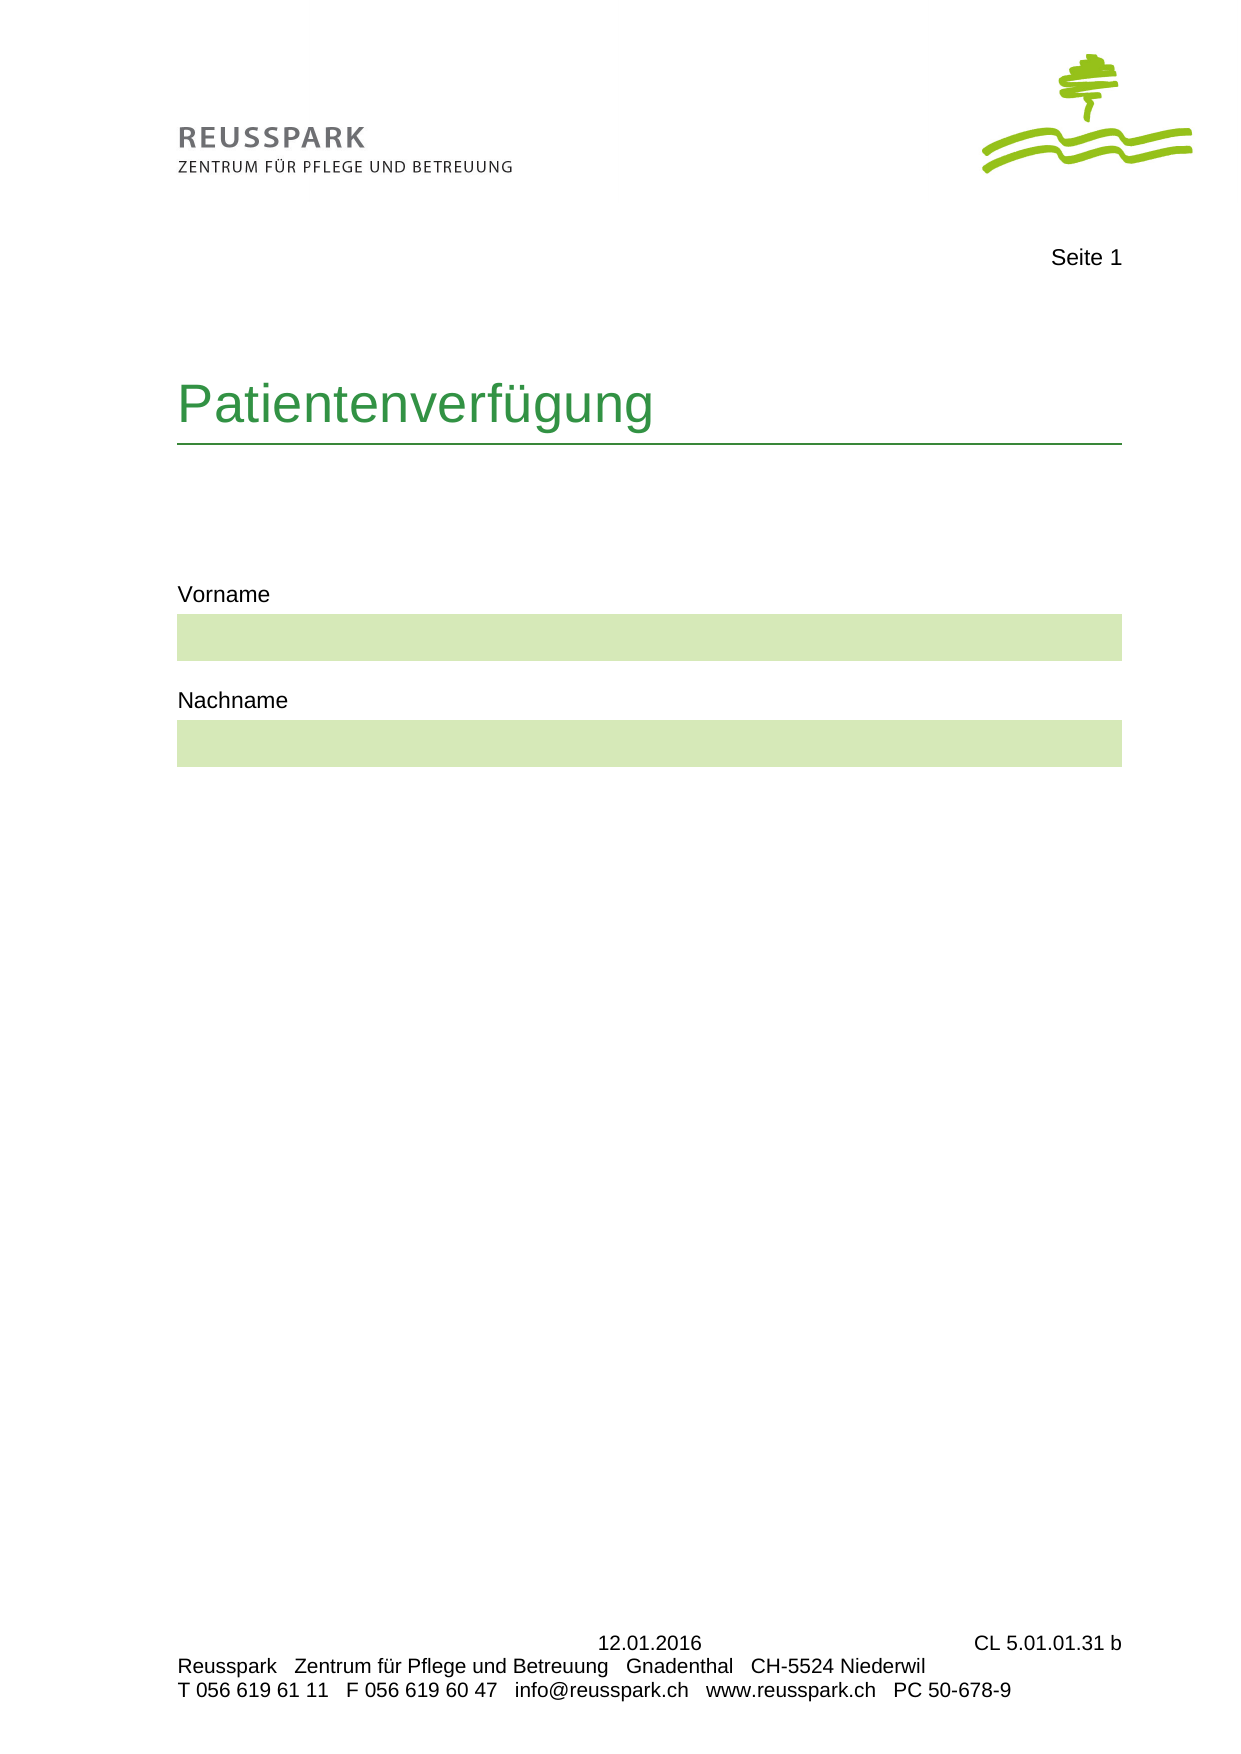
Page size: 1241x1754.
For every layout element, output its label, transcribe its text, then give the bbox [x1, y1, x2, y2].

text Nachname [177, 687, 1122, 714]
title Patientenverfügung [177, 372, 1122, 443]
text Vorname [177, 581, 1122, 608]
picture [1, 0, 1238, 203]
